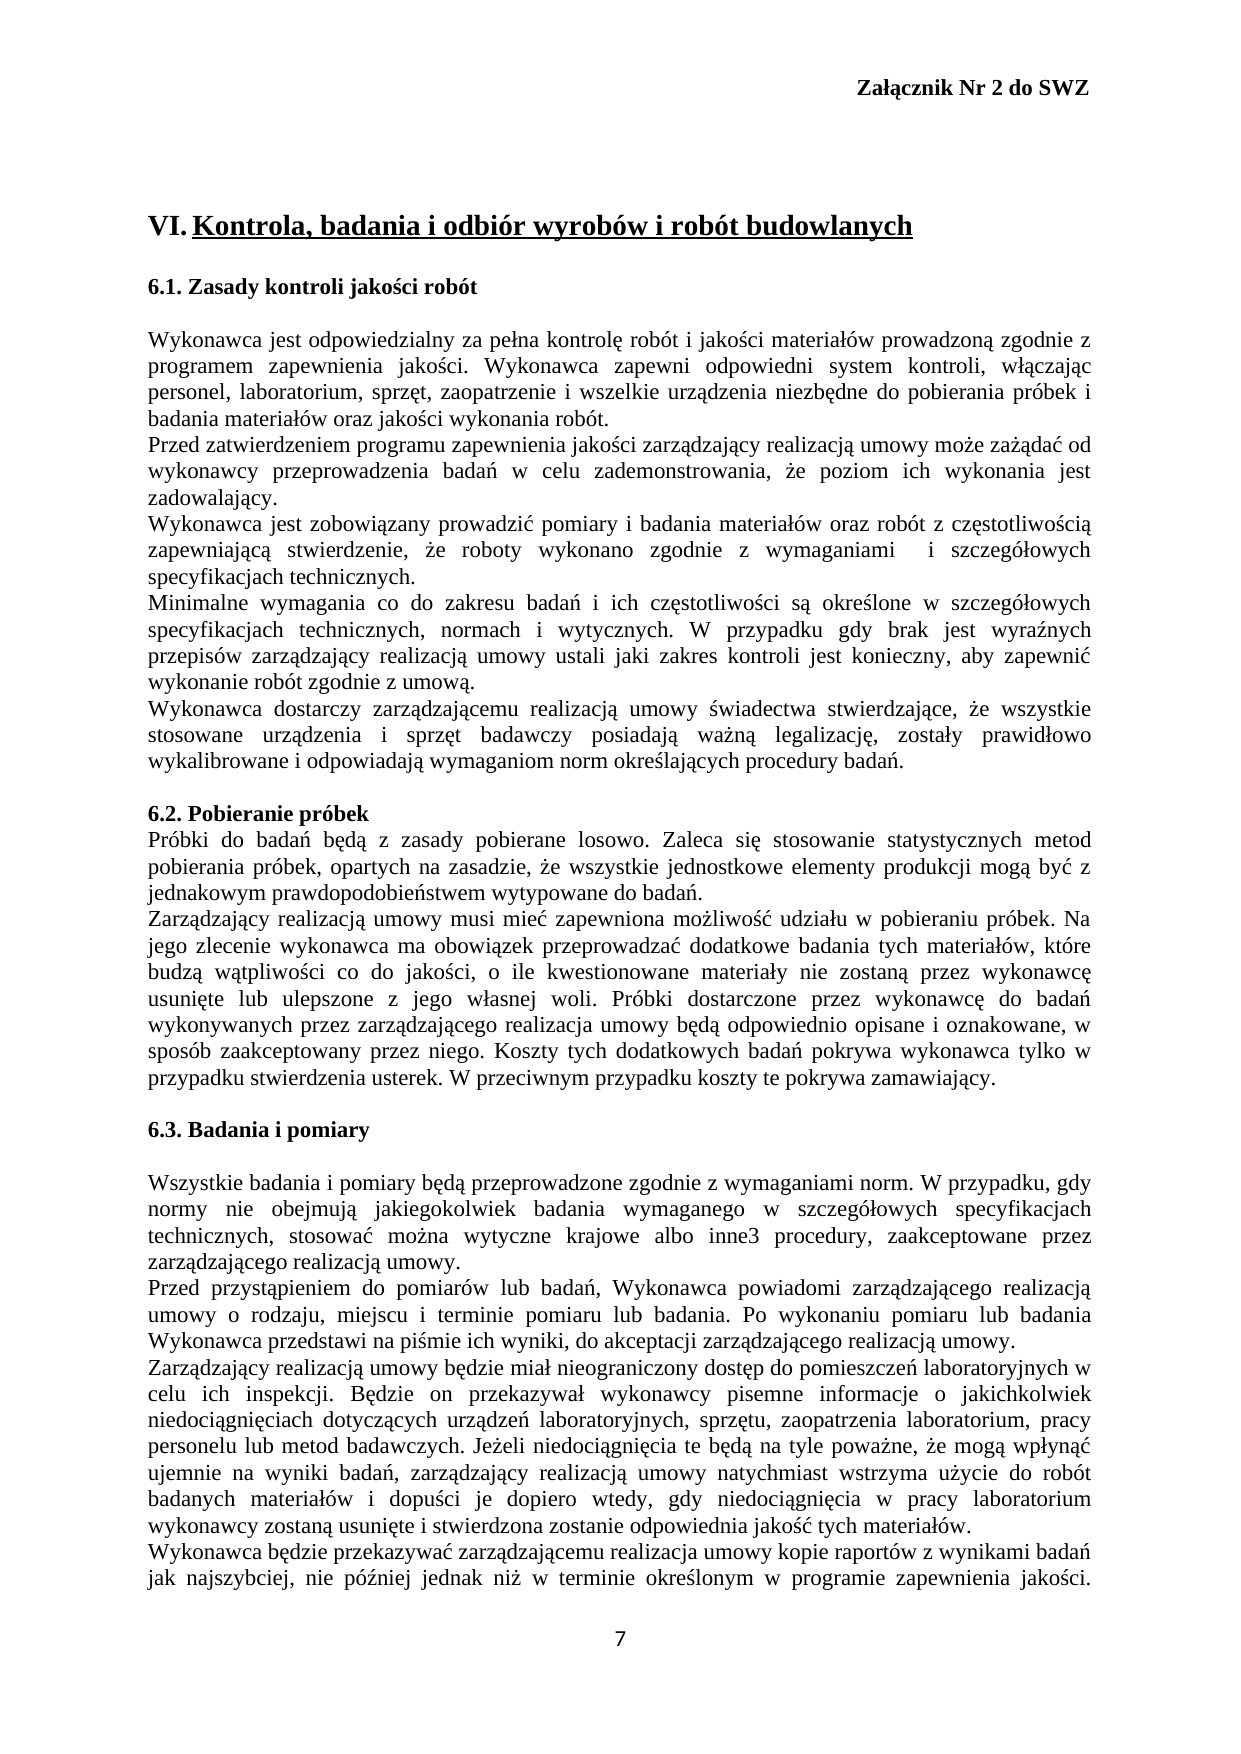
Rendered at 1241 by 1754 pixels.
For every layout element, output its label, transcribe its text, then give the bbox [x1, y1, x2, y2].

text Wykonawca dostarczy zarządzającemu realizacją umowy świadectwa stwierdzające, że wszystkie stosowane urządzenia i sprzęt badawczy posiadają ważną legalizację, zostały prawidłowo wykalibrowane i odpowiadają wymaganiom norm określających procedury badań. [148, 695, 1093, 774]
text Wykonawca jest zobowiązany prowadzić pomiary i badania materiałów oraz robót z częstotliwością zapewniającą stwierdzenie, że roboty wykonano zgodnie z wymaganiami i szczegółowych specyfikacjach technicznych. [148, 510, 1093, 589]
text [148, 1538, 1093, 1591]
text Przed przystąpieniem do pomiarów lub badań, Wykonawca powiadomi zarządzającego realizacją umowy o rodzaju, miejscu i terminie pomiaru lub badania. Po wykonaniu pomiaru lub badania Wykonawca przedstawi na piśmie ich wyniki, do akceptacji zarządzającego realizacją umowy. [148, 1274, 1093, 1353]
text 6.2. Pobieranie próbek [148, 800, 1093, 826]
text Minimalne wymagania co do zakresu badań i ich częstotliwości są określone w szczegółowych specyfikacjach technicznych, normach i wytycznych. W przypadku gdy brak jest wyraźnych przepisów zarządzający realizacją umowy ustali jaki zakres kontroli jest konieczny, aby zapewnić wykonanie robót zgodnie z umową. [148, 589, 1093, 695]
text Wszystkie badania i pomiary będą przeprowadzone zgodnie z wymaganiami norm. W przypadku, gdy normy nie obejmują jakiegokolwiek badania wymaganego w szczegółowych specyfikacjach technicznych, stosować można wytyczne krajowe albo inne3 procedury, zaakceptowane przez zarządzającego realizacją umowy. [148, 1169, 1093, 1274]
text 6.1. Zasady kontroli jakości robót [148, 273, 1093, 299]
list Kontrola, badania i odbiór wyrobów i robót budowlanych [148, 208, 1093, 242]
text Przed zatwierdzeniem programu zapewnienia jakości zarządzający realizacją umowy może zażądać od wykonawcy przeprowadzenia badań w celu zademonstrowania, że poziom ich wykonania jest zadowalający. [148, 431, 1093, 510]
text Zarządzający realizacją umowy musi mieć zapewniona możliwość udziału w pobieraniu próbek. Na jego zlecenie wykonawca ma obowiązek przeprowadzać dodatkowe badania tych materiałów, które budzą wątpliwości co do jakości, o ile kwestionowane materiały nie zostaną przez wykonawcę usunięte lub ulepszone z jego własnej woli. Próbki dostarczone przez wykonawcę do badań wykonywanych przez zarządzającego realizacja umowy będą odpowiednio opisane i oznakowane, w sposób zaakceptowany przez niego. Koszty tych dodatkowych badań pokrywa wykonawca tylko w przypadku stwierdzenia usterek. W przeciwnym przypadku koszty te pokrywa zamawiający. [148, 906, 1093, 1090]
text Zarządzający realizacją umowy będzie miał nieograniczony dostęp do pomieszczeń laboratoryjnych w celu ich inspekcji. Będzie on przekazywał wykonawcy pisemne informacje o jakichkolwiek niedociągnięciach dotyczących urządzeń laboratoryjnych, sprzętu, zaopatrzenia laboratorium, pracy personelu lub metod badawczych. Jeżeli niedociągnięcia te będą na tyle poważne, że mogą wpłynąć ujemnie na wyniki badań, zarządzający realizacją umowy natychmiast wstrzyma użycie do robót badanych materiałów i dopuści je dopiero wtedy, gdy niedociągnięcia w pracy laboratorium wykonawcy zostaną usunięte i stwierdzona zostanie odpowiednia jakość tych materiałów. [148, 1353, 1093, 1538]
text Próbki do badań będą z zasady pobierane losowo. Zaleca się stosowanie statystycznych metod pobierania próbek, opartych na zasadzie, że wszystkie jednostkowe elementy produkcji mogą być z jednakowym prawdopodobieństwem wytypowane do badań. [148, 826, 1093, 906]
text Wykonawca jest odpowiedzialny za pełna kontrolę robót i jakości materiałów prowadzoną zgodnie z programem zapewnienia jakości. Wykonawca zapewni odpowiedni system kontroli, włączając personel, laboratorium, sprzęt, zaopatrzenie i wszelkie urządzenia niezbędne do pobierania próbek i badania materiałów oraz jakości wykonania robót. [148, 326, 1093, 431]
text 6.3. Badania i pomiary [148, 1116, 1093, 1143]
